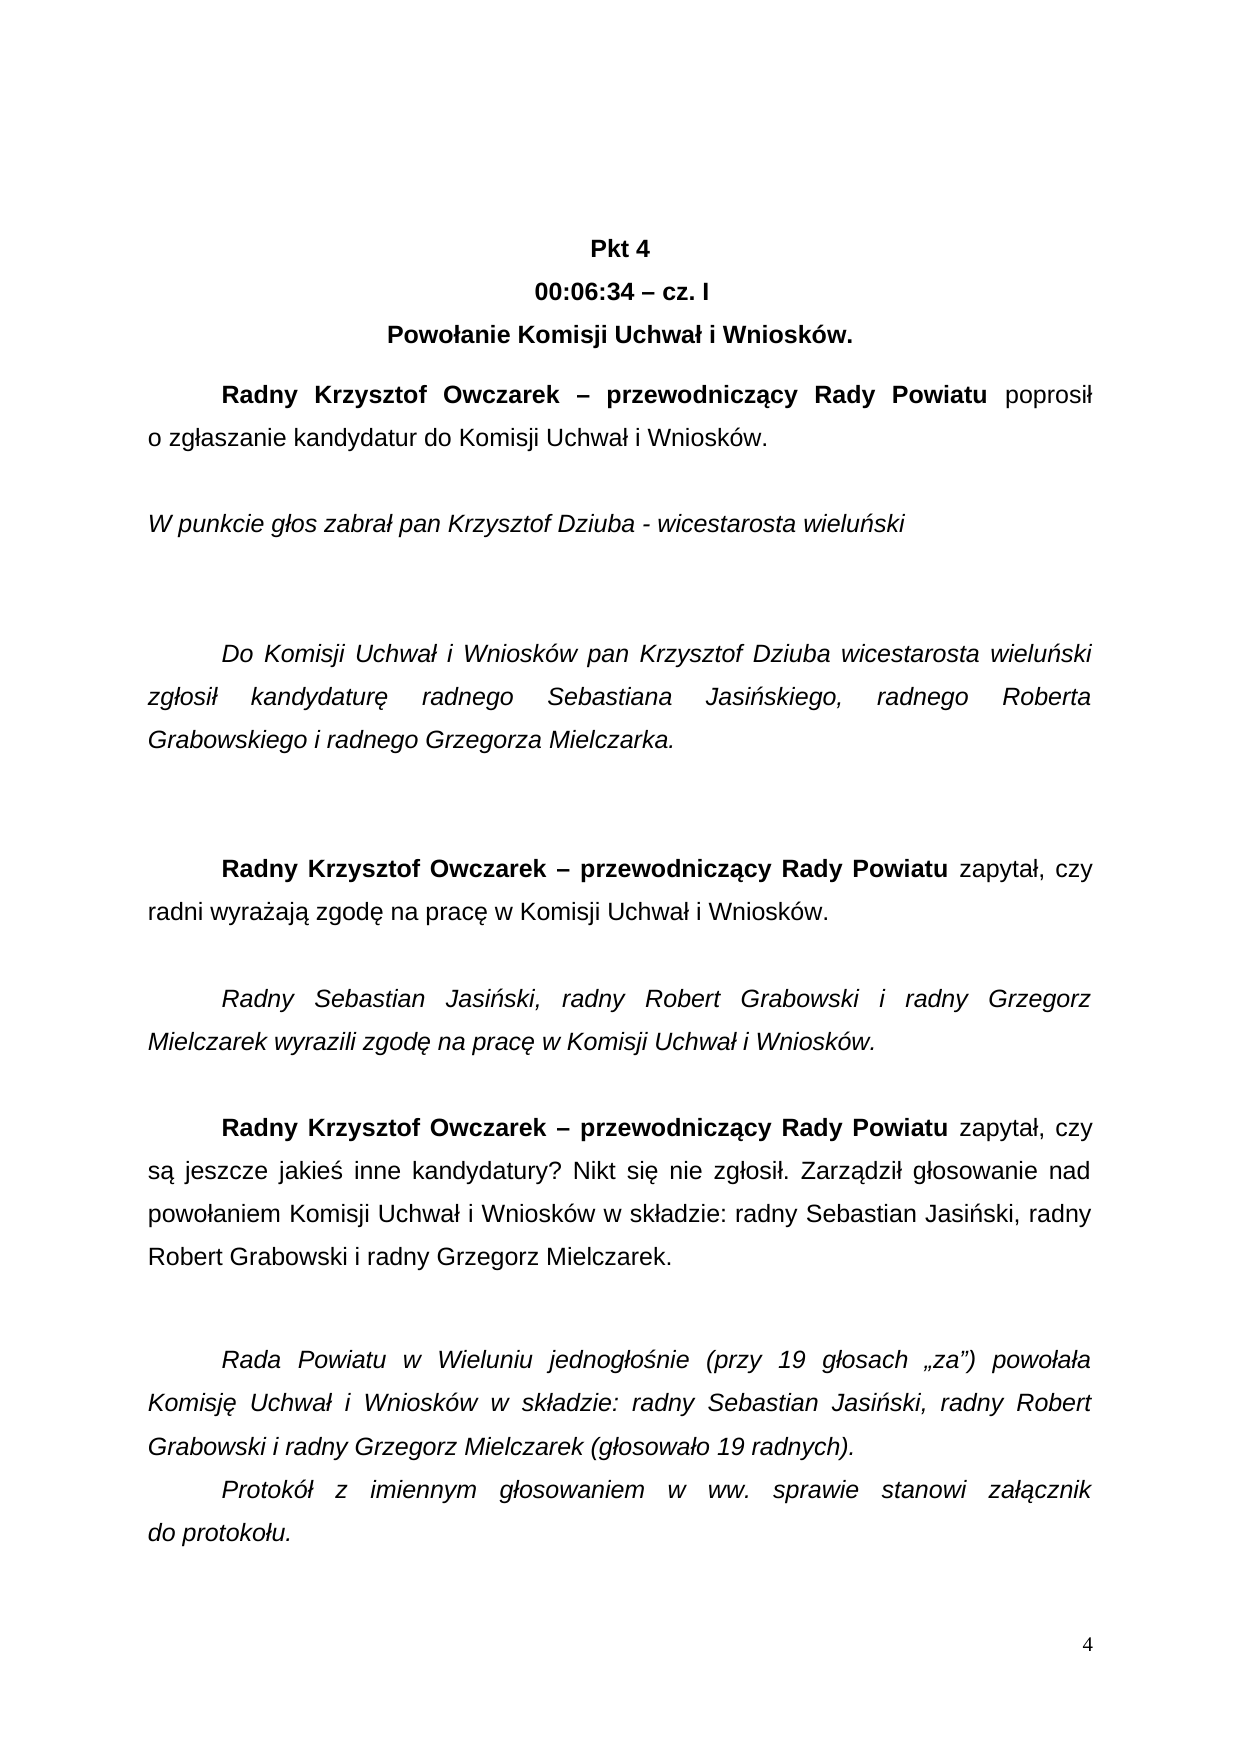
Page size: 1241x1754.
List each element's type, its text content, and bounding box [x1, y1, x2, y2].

text Protokół z imiennym głosowaniem w ww. sprawie stanowi załącznik do protokołu. [148, 1475, 1093, 1547]
text Powołanie Komisji Uchwał i Wniosków. [148, 320, 1093, 349]
text 00:06:34 – cz. I [148, 277, 1096, 306]
text Radny Krzysztof Owczarek – przewodniczący Rady Powiatu zapytał, czy radni wyrażają zgodę na pracę w Komisji Uchwał i Wniosków. [148, 854, 1093, 926]
text Do Komisji Uchwał i Wniosków pan Krzysztof Dziuba wicestarosta wieluński zgłosił kandydaturę radnego Sebastiana Jasińskiego, radnego Roberta Grabowskiego i radnego Grzegorza Mielczarka. [148, 639, 1093, 754]
text Pkt 4 [148, 234, 1093, 263]
text W punkcie głos zabrał pan Krzysztof Dziuba - wicestarosta wieluński [148, 509, 1093, 538]
text Radny Krzysztof Owczarek – przewodniczący Rady Powiatu zapytał, czy są jeszcze jakieś inne kandydatury? Nikt się nie zgłosił. Zarządził głosowanie nad powołaniem Komisji Uchwał i Wniosków w składzie: radny Sebastian Jasiński, radny Robert Grabowski i radny Grzegorz Mielczarek. [148, 1113, 1093, 1271]
text Radny Krzysztof Owczarek – przewodniczący Rady Powiatu poprosił o zgłaszanie kandydatur do Komisji Uchwał i Wniosków. [148, 380, 1093, 452]
text Radny Sebastian Jasiński, radny Robert Grabowski i radny Grzegorz Mielczarek wyrazili zgodę na pracę w Komisji Uchwał i Wniosków. [148, 984, 1093, 1056]
text Rada Powiatu w Wieluniu jednogłośnie (przy 19 głosach „za”) powołała Komisję Uchwał i Wniosków w składzie: radny Sebastian Jasiński, radny Robert Grabowski i radny Grzegorz Mielczarek (głosowało 19 radnych). [148, 1345, 1093, 1460]
